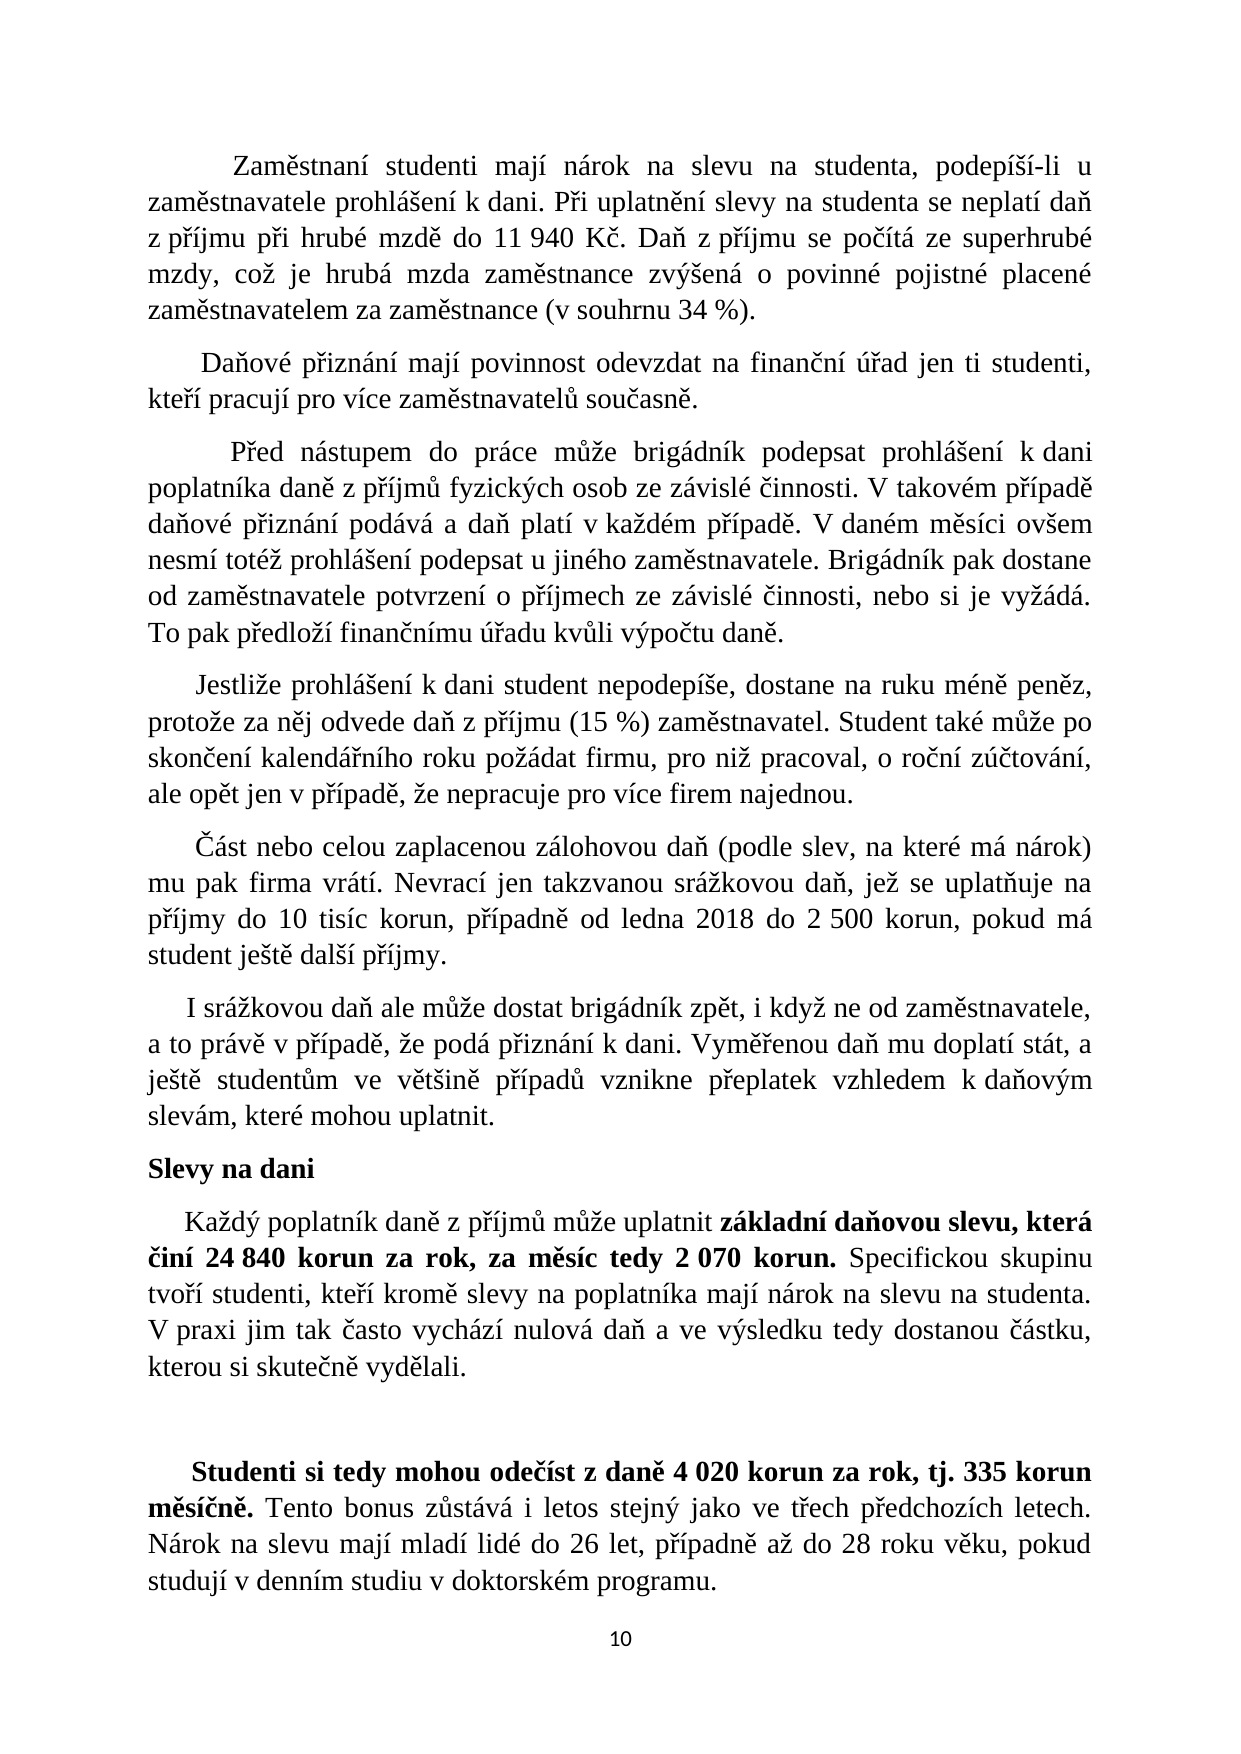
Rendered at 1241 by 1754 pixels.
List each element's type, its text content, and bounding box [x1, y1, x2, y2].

text Zaměstnaní studenti mají nárok na slevu na studenta, podepíší-li u zaměstnavatele prohlášení k dani. Při uplatnění slevy na studenta se neplatí daň z příjmu při hrubé mzdě do 11 940 Kč. Daň z příjmu se počítá ze superhrubé mzdy, což je hrubá mzda zaměstnance zvýšená o povinné pojistné placené zaměstnavatelem za zaměstnance (v souhrnu 34 %). [148, 148, 1093, 326]
text Část nebo celou zaplacenou zálohovou daň (podle slev, na které má nárok) mu pak firma vrátí. Nevrací jen takzvanou srážkovou daň, jež se uplatňuje na příjmy do 10 tisíc korun, případně od ledna 2018 do 2 500 korun, pokud má student ještě další příjmy. [148, 829, 1093, 971]
text Slevy na dani [148, 1151, 1093, 1185]
text Každý poplatník daně z příjmů může uplatnit základní daňovou slevu, která činí 24 840 korun za rok, za měsíc tedy 2 070 korun. Specifickou skupinu tvoří studenti, kteří kromě slevy na poplatníka mají nárok na slevu na studenta. V praxi jim tak často vychází nulová daň a ve výsledku tedy dostanou částku, kterou si skutečně vydělali. [148, 1204, 1093, 1382]
text Před nástupem do práce může brigádník podepsat prohlášení k dani poplatníka daně z příjmů fyzických osob ze závislé činnosti. V takovém případě daňové přiznání podává a daň platí v každém případě. V daném měsíci ovšem nesmí totéž prohlášení podepsat u jiného zaměstnavatele. Brigádník pak dostane od zaměstnavatele potvrzení o příjmech ze závislé činnosti, nebo si je vyžádá. To pak předloží finančnímu úřadu kvůli výpočtu daně. [148, 434, 1093, 648]
text I srážkovou daň ale může dostat brigádník zpět, i když ne od zaměstnavatele, a to právě v případě, že podá přiznání k dani. Vyměřenou daň mu doplatí stát, a ještě studentům ve většině případů vznikne přeplatek vzhledem k daňovým slevám, které mohou uplatnit. [148, 990, 1093, 1132]
text Daňové přiznání mají povinnost odevzdat na finanční úřad jen ti studenti, kteří pracují pro více zaměstnavatelů současně. [148, 345, 1093, 415]
text Jestliže prohlášení k dani student nepodepíše, dostane na ruku méně peněz, protože za něj odvede daň z příjmu (15 %) zaměstnavatel. Student také může po skončení kalendářního roku požádat firmu, pro niž pracoval, o roční zúčtování, ale opět jen v případě, že nepracuje pro více firem najednou. [148, 667, 1093, 809]
text Studenti si tedy mohou odečíst z daně 4 020 korun za rok, tj. 335 korun měsíčně. Tento bonus zůstává i letos stejný jako ve třech předchozích letech. Nárok na slevu mají mladí lidé do 26 let, případně až do 28 roku věku, pokud studují v denním studiu v doktorském programu. [148, 1454, 1093, 1596]
